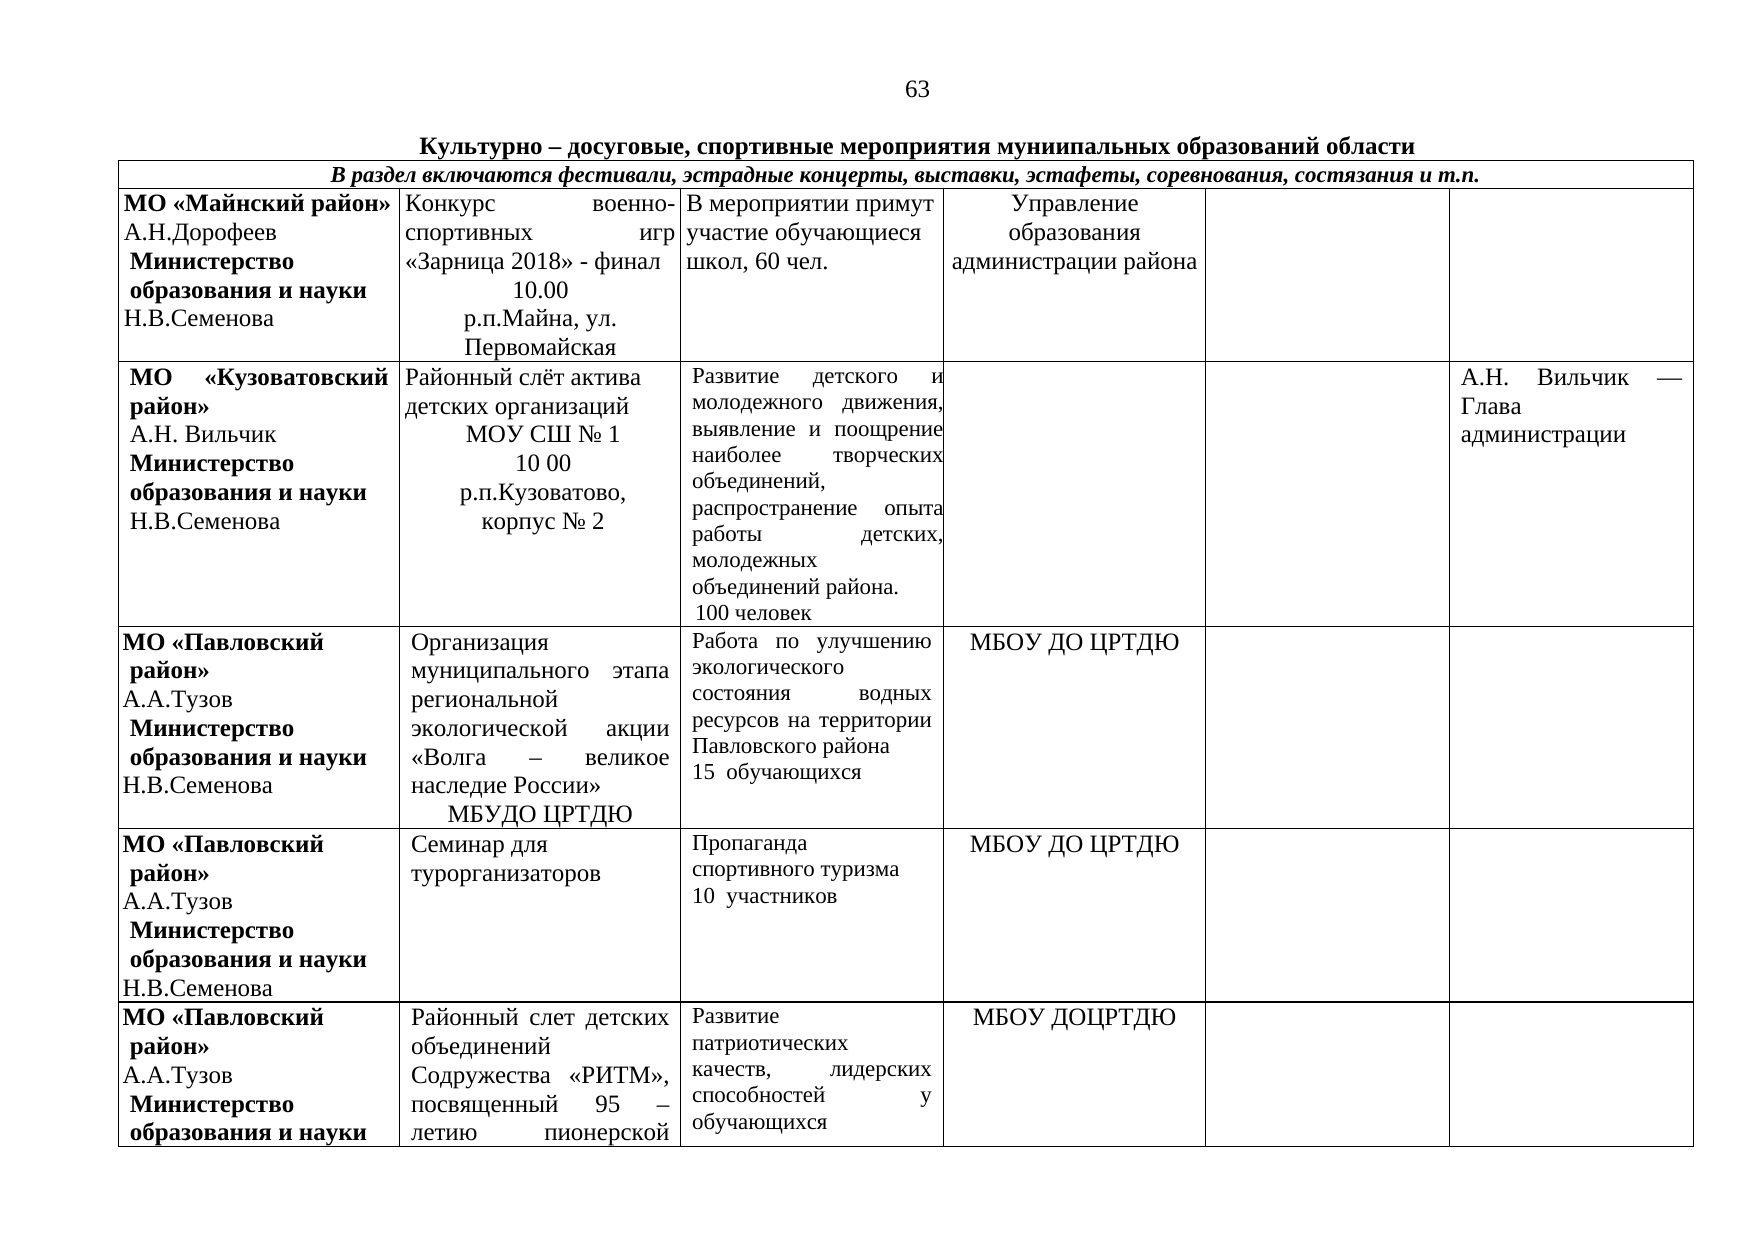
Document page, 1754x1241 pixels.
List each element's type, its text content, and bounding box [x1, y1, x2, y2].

table_cell [1206, 627, 1449, 828]
table_cell МБОУ ДО ЦРТДЮ [944, 829, 1205, 1001]
table_cell МО «Майнский район» А.Н.Дорофеев Министерство образования и науки Н.В.Семенова [119, 189, 399, 361]
table_cell МО «Павловский район» А.А.Тузов Министерство образования и науки Н.В.Семенова [119, 627, 399, 828]
table_cell Семинар для турорганизаторов [400, 829, 680, 1001]
table_cell [1206, 189, 1449, 361]
text Культурно – досуговые, спортивные мероприятия муниипальных образований области [118, 131, 1716, 160]
table_cell [1450, 627, 1693, 828]
table_cell Пропаганда спортивного туризма 10 участников [681, 829, 943, 1001]
table_cell Районный слёт актива детских организаций МОУ СШ № 1 10 00 р.п.Кузоватово, корпус № 2 [400, 362, 680, 626]
table_cell [1206, 829, 1449, 1001]
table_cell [400, 1003, 680, 1146]
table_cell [119, 1003, 399, 1146]
table_cell Работа по улучшению экологического состояния водных ресурсов на территории Павловского района 15 обучающихся [681, 627, 943, 828]
table_cell [1450, 829, 1693, 1001]
table_cell Конкурс военно-спортивных игр «Зарница 2018» - финал 10.00 р.п.Майна, ул. Первомайская [400, 189, 680, 361]
table_cell [1206, 1003, 1449, 1146]
table_cell МБОУ ДО ЦРТДЮ [944, 627, 1205, 828]
table_cell МО «Павловский район» А.А.Тузов Министерство образования и науки Н.В.Семенова [119, 829, 399, 1001]
table_cell Развитие детского и молодежного движения, выявление и поощрение наиболее творческих объединений, распространение опыта работы детских, молодежных объединений района. 100 человек [681, 362, 943, 626]
table_cell [1206, 362, 1449, 626]
table_cell А.Н. Вильчик — Глава администрации [1450, 362, 1693, 626]
table_cell МБОУ ДОЦРТДЮ [944, 1003, 1205, 1146]
table_cell В мероприятии примут участие обучающиеся школ, 60 чел. [681, 189, 943, 361]
table_cell Организация муниципального этапа региональной экологической акции «Волга – великое наследие России» МБУДО ЦРТДЮ [400, 627, 680, 828]
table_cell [681, 1003, 943, 1146]
table_header В раздел включаются фестивали, эстрадные концерты, выставки, эстафеты, соревнования, состязания и т.п. [119, 161, 1693, 187]
table_cell МО «Кузоватовский район» А.Н. Вильчик Министерство образования и науки Н.В.Семенова [119, 362, 399, 626]
table_cell [944, 362, 1205, 626]
table_cell Управление образования администрации района [944, 189, 1205, 361]
table_cell [1450, 1003, 1693, 1146]
table_cell [1450, 189, 1693, 361]
